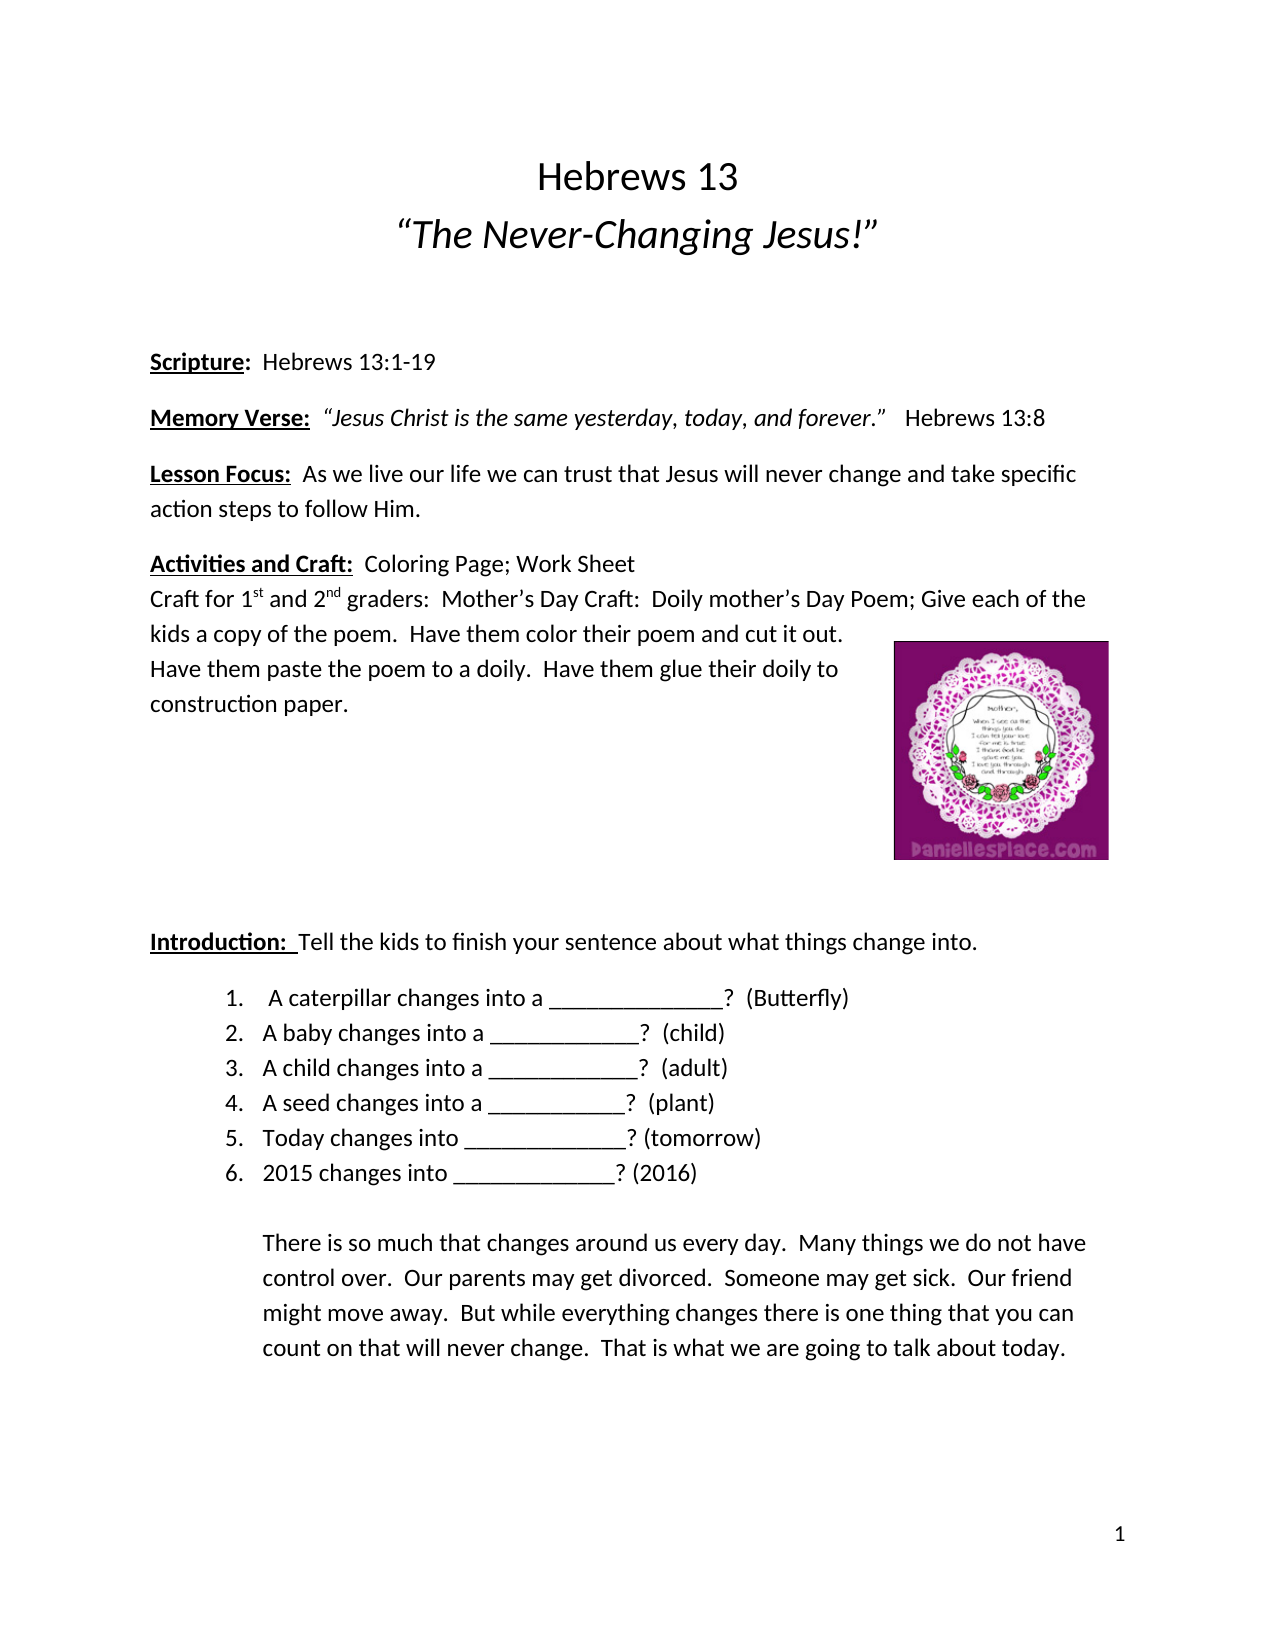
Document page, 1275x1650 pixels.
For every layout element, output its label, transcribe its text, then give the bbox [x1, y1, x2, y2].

picture [893, 641, 1109, 860]
text Craft for 1st and 2nd graders: Mother’s Day Craft: Doily mother’s Day Poem; Give each of the kids a copy of the poem. Have them color their poem and cut it out. Have them paste the poem to a doily. Have them glue their doily to construction paper. [150, 584, 1125, 719]
list Today changes into _____________? (tomorrow) [225, 1122, 1125, 1152]
text Introduction: Tell the kids to finish your sentence about what things change into. [150, 926, 1125, 957]
list 2015 changes into _____________? (2016) [225, 1157, 1125, 1187]
list A child changes into a ____________? (adult) [225, 1052, 1125, 1082]
list A baby changes into a ____________? (child) [225, 1017, 1125, 1047]
list A caterpillar changes into a ______________? (Butterfly) [225, 982, 1125, 1012]
text Activities and Craft: Coloring Page; Work Sheet [150, 549, 1125, 579]
list There is so much that changes around us every day. Many things we do not have control over. Our parents may get divorced. Someone may get sick. Our friend might move away. But while everything changes there is one thing that you can count on that will never change. That is what we are going to talk about today. [262, 1227, 1125, 1362]
text Memory Verse: “Jesus Christ is the same yesterday, today, and forever.” Hebrews 13:8 [150, 402, 1125, 432]
text Hebrews 13 [150, 150, 1125, 201]
list A seed changes into a ___________? (plant) [225, 1087, 1125, 1117]
text “The Never-Changing Jesus!” [150, 208, 1125, 259]
text Lesson Focus: As we live our life we can trust that Jesus will never change and take specific action steps to follow Him. [150, 458, 1125, 523]
text Scripture: Hebrews 13:1-19 [150, 346, 1125, 377]
